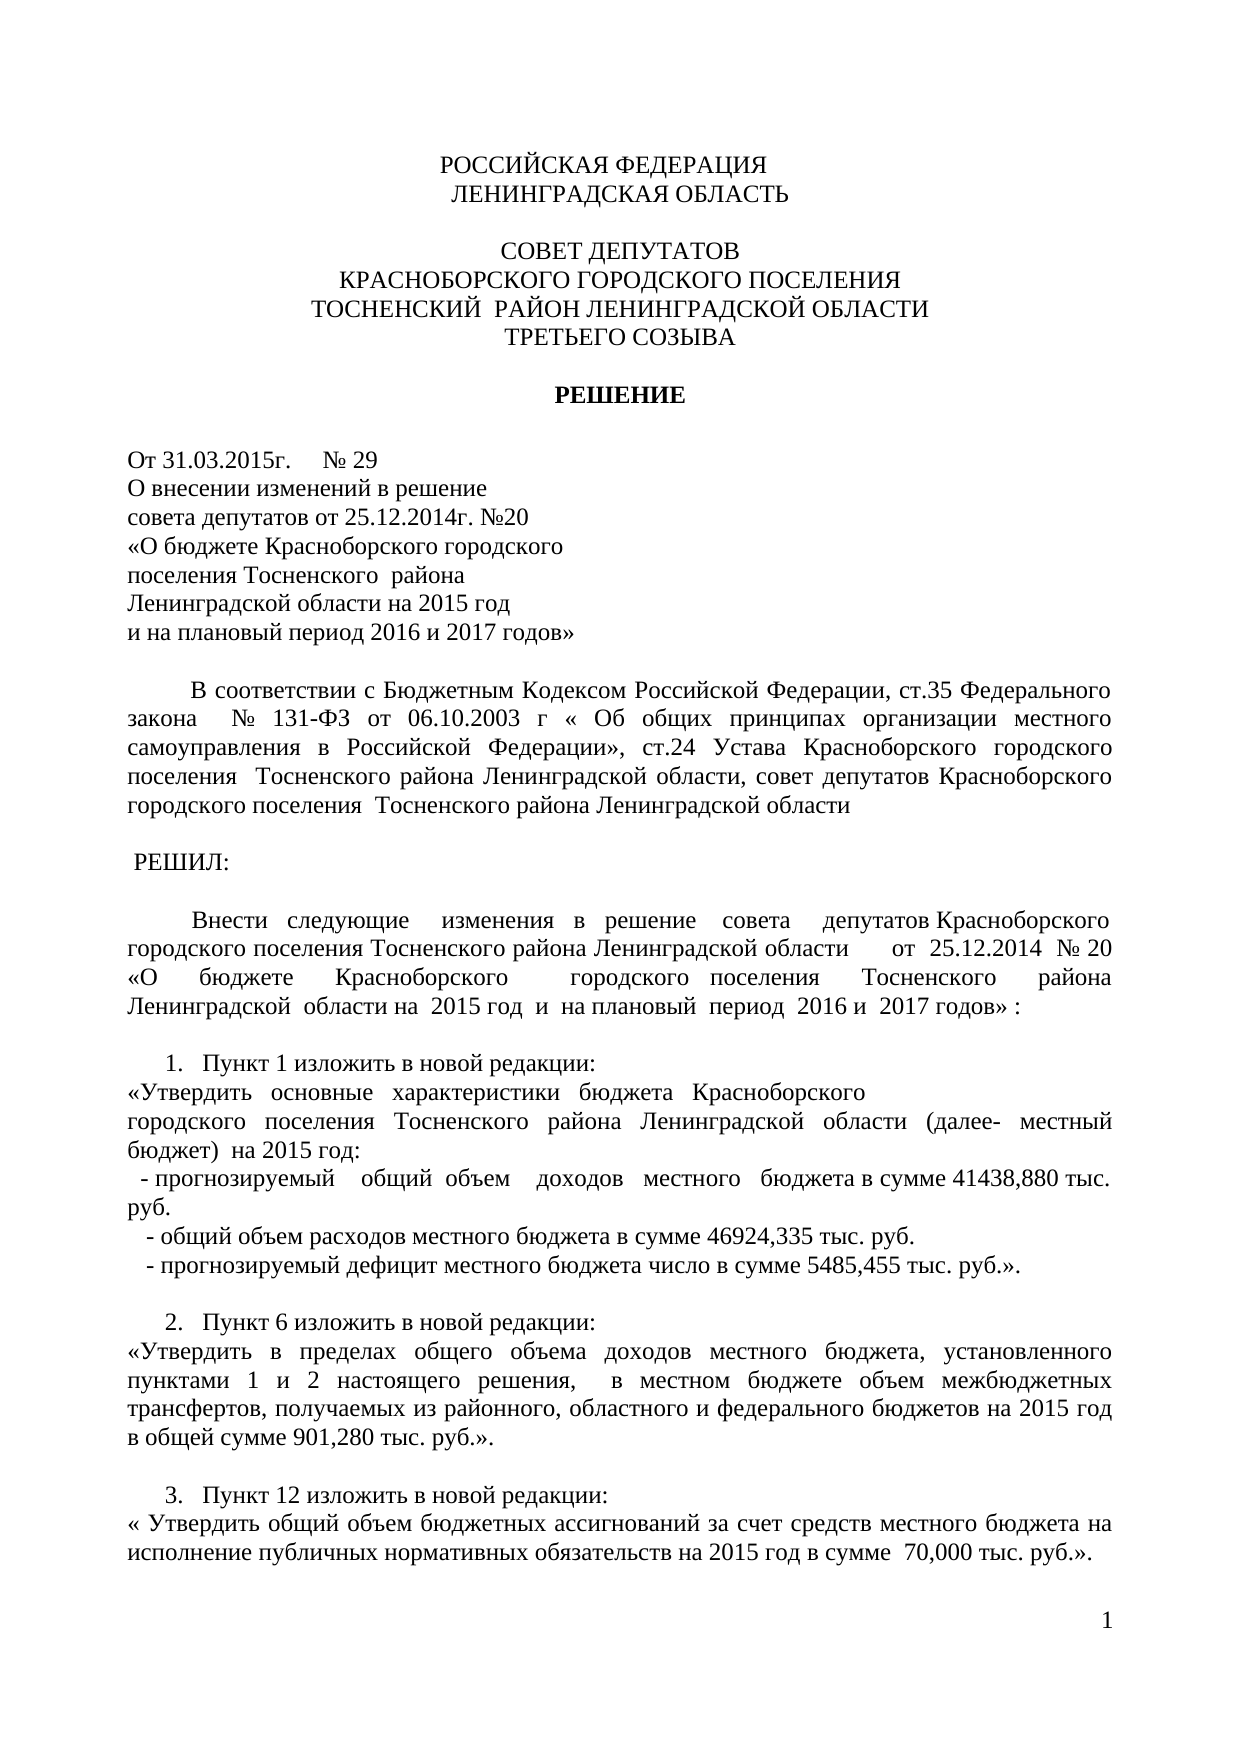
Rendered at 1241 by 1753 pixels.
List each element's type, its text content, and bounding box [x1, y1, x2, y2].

text ТОСНЕНСКИЙ РАЙОН ЛЕНИНГРАДСКОЙ ОБЛАСТИ [127, 294, 1113, 322]
text «Утвердить основные характеристики бюджета Красноборского [127, 1077, 1113, 1106]
list Пункт 1 изложить в новой редакции: [164, 1048, 1113, 1077]
text В соответствии с Бюджетным Кодексом Российской Федерации, ст.35 Федерального закона № 131-ФЗ от 06.10.2003 г « Об общих принципах организации местного самоуправления в Российской Федерации», ст.24 Устава Красноборского городского поселения Тосненского района Ленинградской области, совет депутатов Красноборского городского поселения Тосненского района Ленинградской области [127, 675, 1113, 818]
list Пункт 6 изложить в новой редакции: [164, 1307, 1113, 1336]
text РЕШИЛ: [127, 847, 1113, 876]
text КРАСНОБОРСКОГО ГОРОДСКОГО ПОСЕЛЕНИЯ [127, 265, 1113, 294]
text РЕШЕНИЕ [127, 380, 1113, 409]
text Внести следующие изменения в решение совета депутатов Красноборского городского поселения Тосненского района Ленинградской области от 25.12.2014 № 20 «О бюджете Красноборского городского поселения Тосненского района Ленинградской области на 2015 год и на плановый период 2016 и 2017 годов» : [127, 905, 1113, 1020]
text городского поселения Тосненского района Ленинградской области (далее- местный бюджет) на 2015 год: [127, 1106, 1113, 1163]
text поселения Тосненского района [127, 560, 1113, 588]
text Ленинградской области на 2015 год [127, 588, 1113, 617]
text РОССИЙСКАЯ ФЕДЕРАЦИЯ [127, 150, 1113, 179]
text О внесении изменений в решение [127, 473, 1113, 502]
text и на плановый период 2016 и 2017 годов» [127, 617, 1113, 646]
text От 31.03.2015г. № 29 [127, 445, 1113, 473]
list Пункт 12 изложить в новой редакции: [164, 1480, 1113, 1508]
text совета депутатов от 25.12.2014г. №20 [127, 502, 1113, 531]
text «Утвердить в пределах общего объема доходов местного бюджета, установленного пунктами 1 и 2 настоящего решения, в местном бюджете объем межбюджетных трансфертов, получаемых из районного, областного и федерального бюджетов на 2015 год в общей сумме 901,280 тыс. руб.». [127, 1336, 1113, 1451]
text «О бюджете Красноборского городского [127, 531, 1113, 560]
text СОВЕТ ДЕПУТАТОВ [127, 236, 1113, 265]
text - прогнозируемый дефицит местного бюджета число в сумме 5485,455 тыс. руб.». [127, 1250, 1113, 1278]
text - общий объем расходов местного бюджета в сумме 46924,335 тыс. руб. [127, 1221, 1113, 1250]
text « Утвердить общий объем бюджетных ассигнований за счет средств местного бюджета на исполнение публичных нормативных обязательств на 2015 год в сумме 70,000 тыс. руб.». [127, 1508, 1113, 1566]
text ТРЕТЬЕГО СОЗЫВА [127, 322, 1113, 351]
text ЛЕНИНГРАДСКАЯ ОБЛАСТЬ [127, 179, 1113, 207]
text - прогнозируемый общий объем доходов местного бюджета в сумме 41438,880 тыс. руб. [127, 1163, 1113, 1221]
